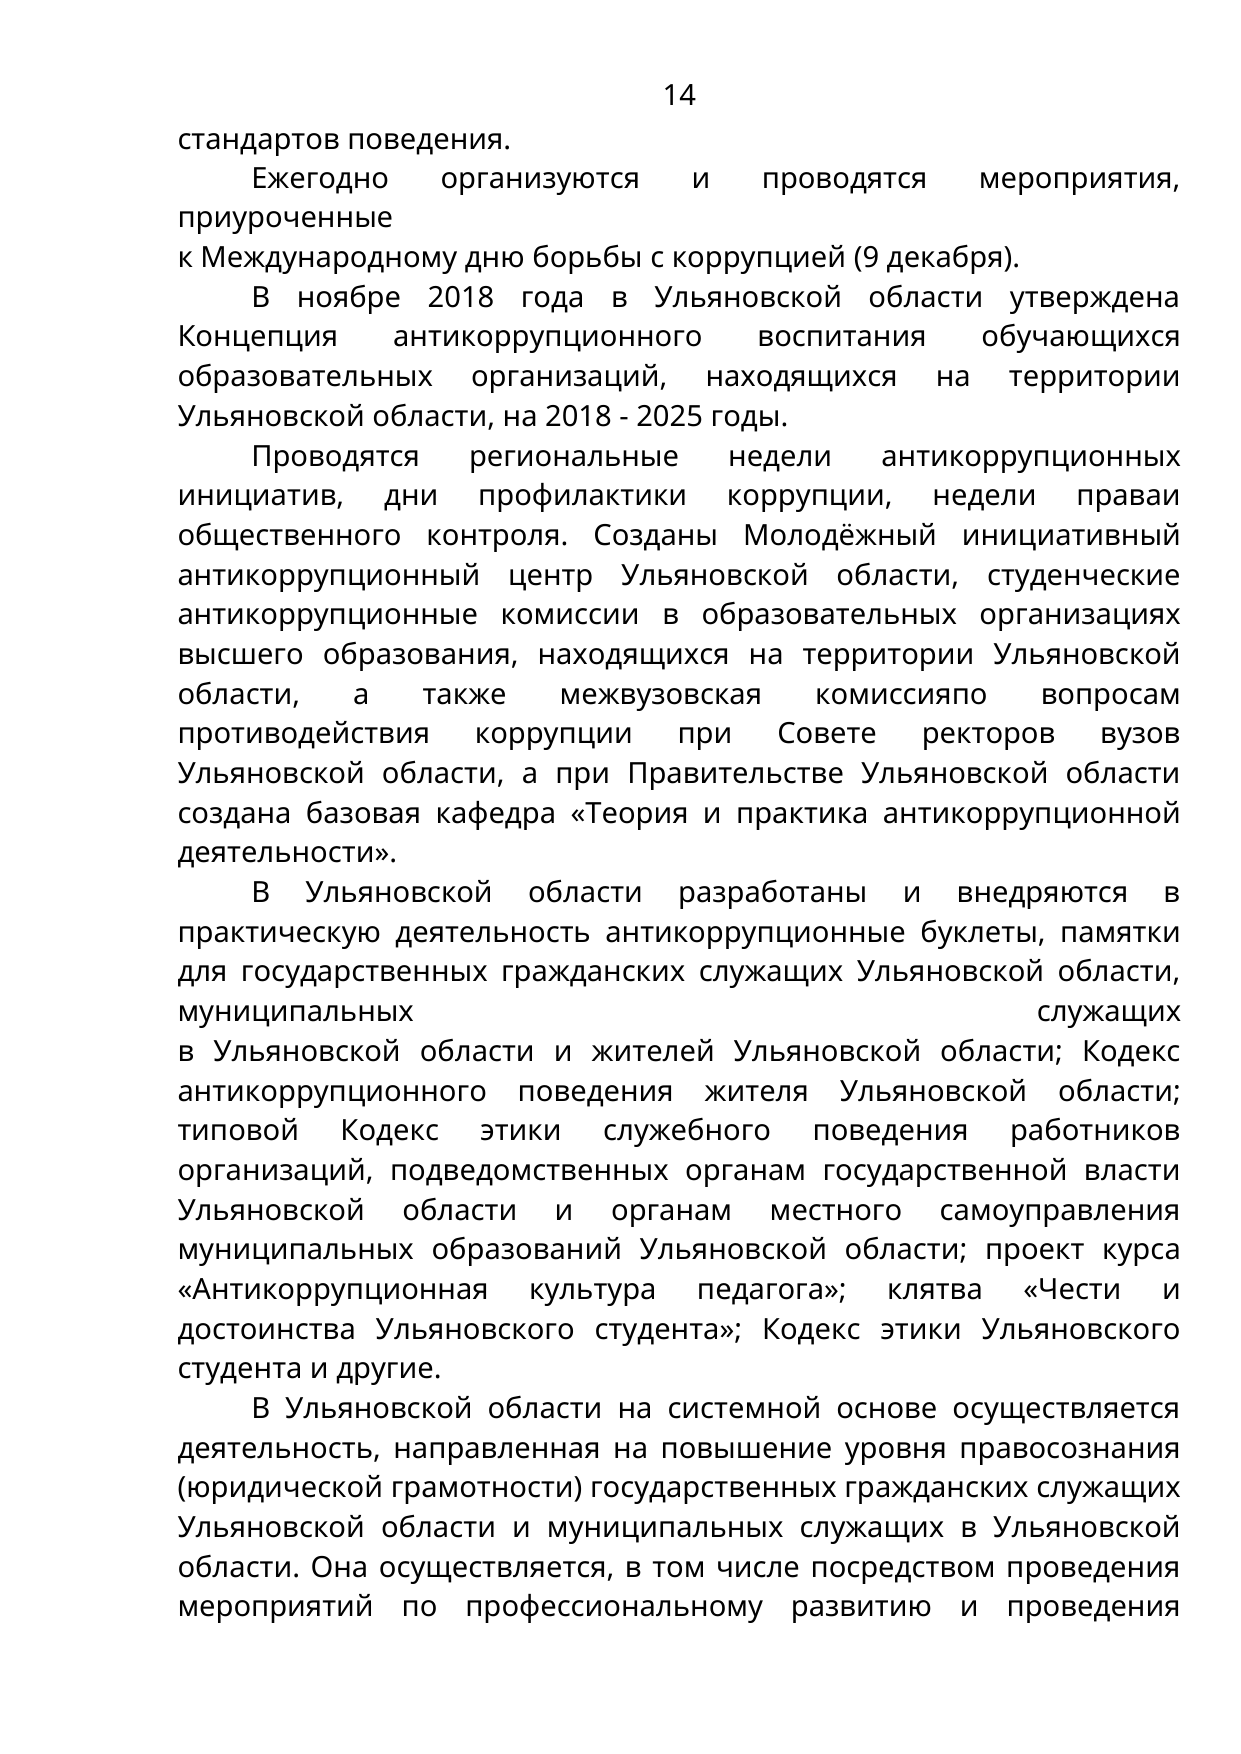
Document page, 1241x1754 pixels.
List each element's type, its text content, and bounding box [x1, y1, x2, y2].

text В Ульяновской области разработаны и внедряются в практическую деятельность антикоррупционные буклеты, памятки для государственных гражданских служащих Ульяновской области, муниципальных служащих в Ульяновской области и жителей Ульяновской области; Кодекс антикоррупционного поведения жителя Ульяновской области; типовой Кодекс этики служебного поведения работников организаций, подведомственных органам государственной власти Ульяновской области и органам местного самоуправления муниципальных образований Ульяновской области; проект курса «Антикоррупционная культура педагога»; клятва «Чести и достоинства Ульяновского студента»; Кодекс этики Ульяновского студента и другие. [177, 871, 1181, 1387]
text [177, 118, 1181, 157]
text Ежегодно организуются и проводятся мероприятия, приуроченные к Международному дню борьбы с коррупцией (9 декабря). [177, 157, 1181, 276]
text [177, 1387, 1181, 1625]
text В ноябре 2018 года в Ульяновской области утверждена Концепция антикоррупционного воспитания обучающихся образовательных организаций, находящихся на территории Ульяновской области, на 2018 - 2025 годы. [177, 276, 1181, 435]
text Проводятся региональные недели антикоррупционных инициатив, дни профилактики коррупции, недели праваи общественного контроля. Созданы Молодёжный инициативный антикоррупционный центр Ульяновской области, студенческие антикоррупционные комиссии в образовательных организациях высшего образования, находящихся на территории Ульяновской области, а также межвузовская комиссияпо вопросам противодействия коррупции при Совете ректоров вузов Ульяновской области, а при Правительстве Ульяновской области создана базовая кафедра «Теория и практика антикоррупционной деятельности». [177, 435, 1181, 871]
